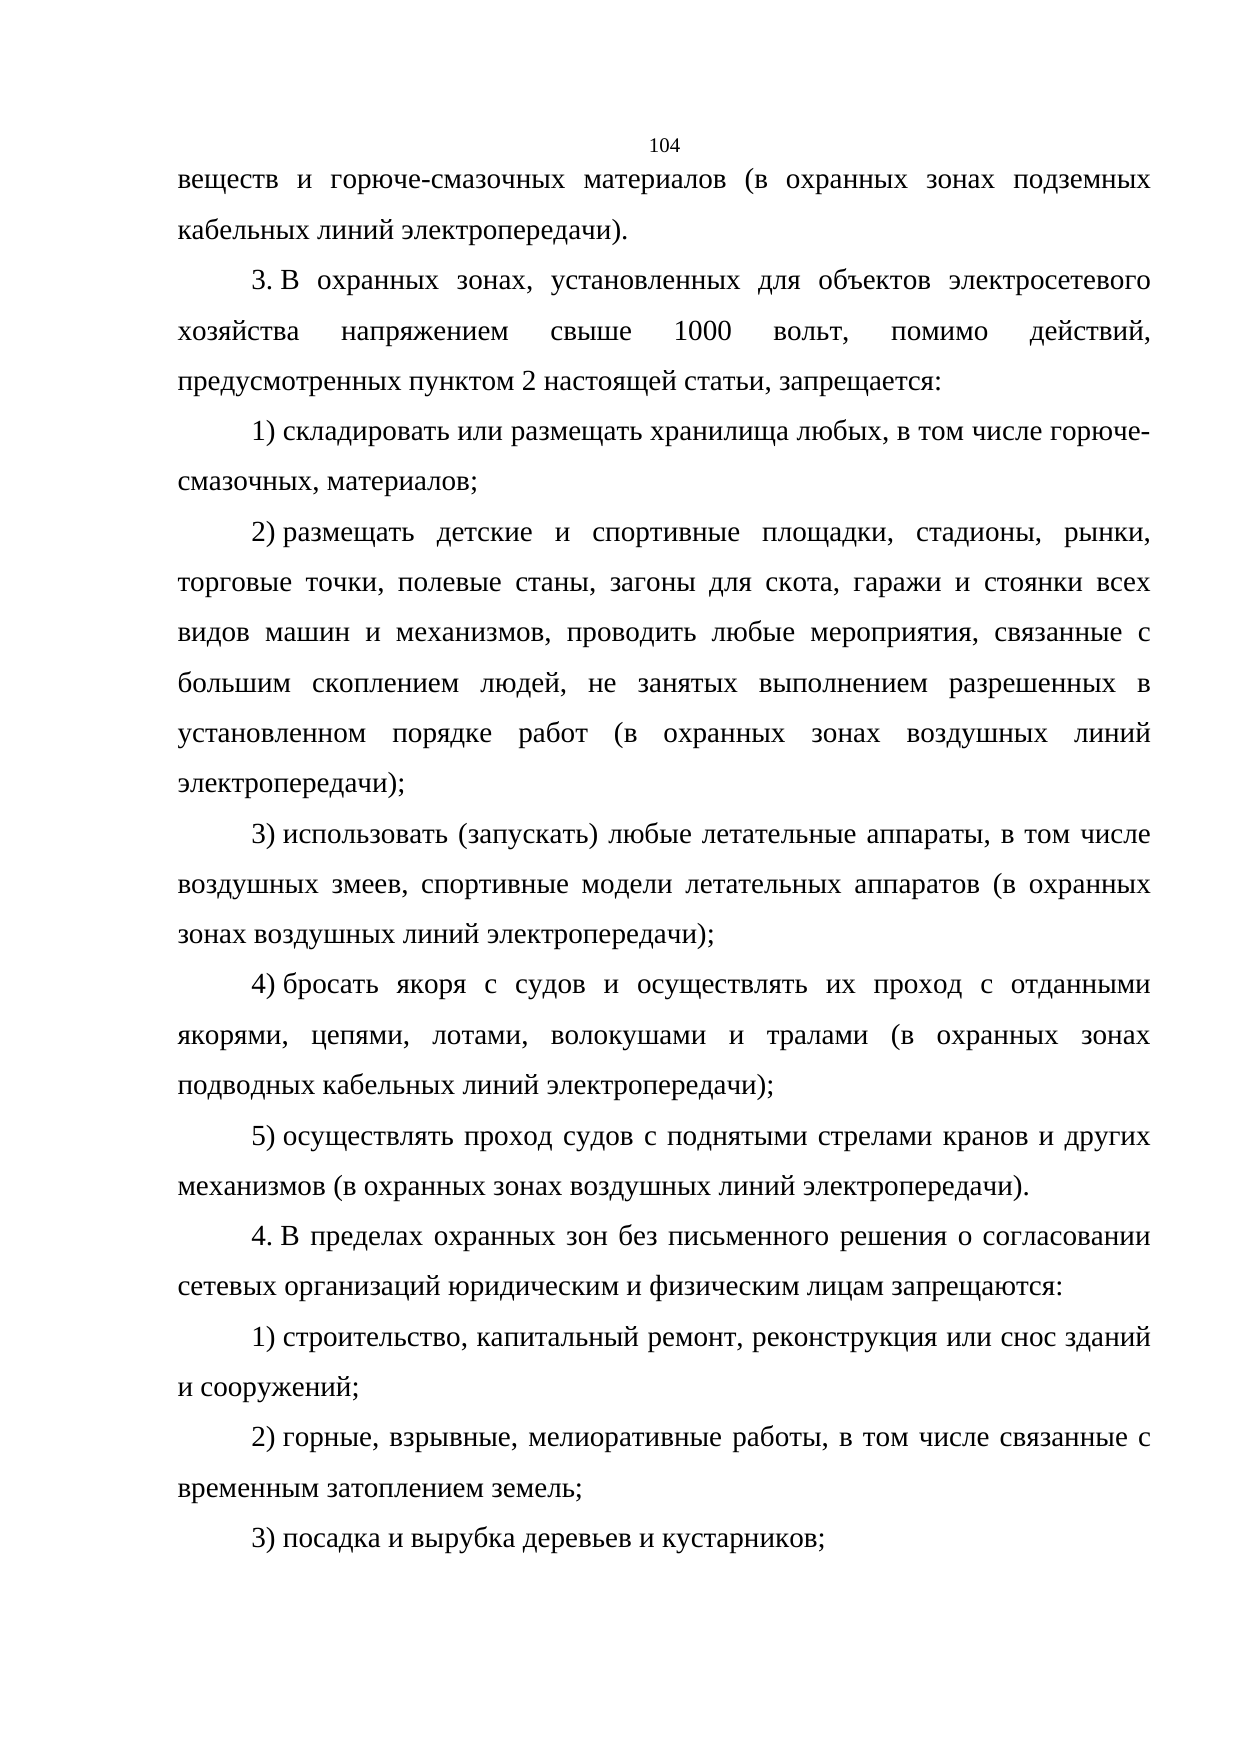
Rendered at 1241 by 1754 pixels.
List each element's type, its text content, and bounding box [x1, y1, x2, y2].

text 4) бросать якоря с судов и осуществлять их проход с отданными якорями, цепями, лотами, волокушами и тралами (в охранных зонах подводных кабельных линий электропередачи); [177, 967, 1152, 1101]
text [177, 162, 1152, 246]
text 3) посадка и вырубка деревьев и кустарников; [177, 1520, 1152, 1554]
text 1) складировать или размещать хранилища любых, в том числе горюче-смазочных, материалов; [177, 413, 1152, 497]
text 2) размещать детские и спортивные площадки, стадионы, рынки, торговые точки, полевые станы, загоны для скота, гаражи и стоянки всех видов машин и механизмов, проводить любые мероприятия, связанные с большим скоплением людей, не занятых выполнением разрешенных в установленном порядке работ (в охранных зонах воздушных линий электропередачи); [177, 514, 1152, 799]
text 2) горные, взрывные, мелиоративные работы, в том числе связанные с временным затоплением земель; [177, 1419, 1152, 1503]
text 4. В пределах охранных зон без письменного решения о согласовании сетевых организаций юридическим и физическим лицам запрещаются: [177, 1218, 1152, 1302]
text 5) осуществлять проход судов с поднятыми стрелами кранов и других механизмов (в охранных зонах воздушных линий электропередачи). [177, 1118, 1152, 1201]
text 1) строительство, капитальный ремонт, реконструкция или снос зданий и сооружений; [177, 1319, 1152, 1403]
text 3. В охранных зонах, установленных для объектов электросетевого хозяйства напряжением свыше 1000 вольт, помимо действий, предусмотренных пунктом 2 настоящей статьи, запрещается: [177, 262, 1152, 396]
text 3) использовать (запускать) любые летательные аппараты, в том числе воздушных змеев, спортивные модели летательных аппаратов (в охранных зонах воздушных линий электропередачи); [177, 816, 1152, 950]
